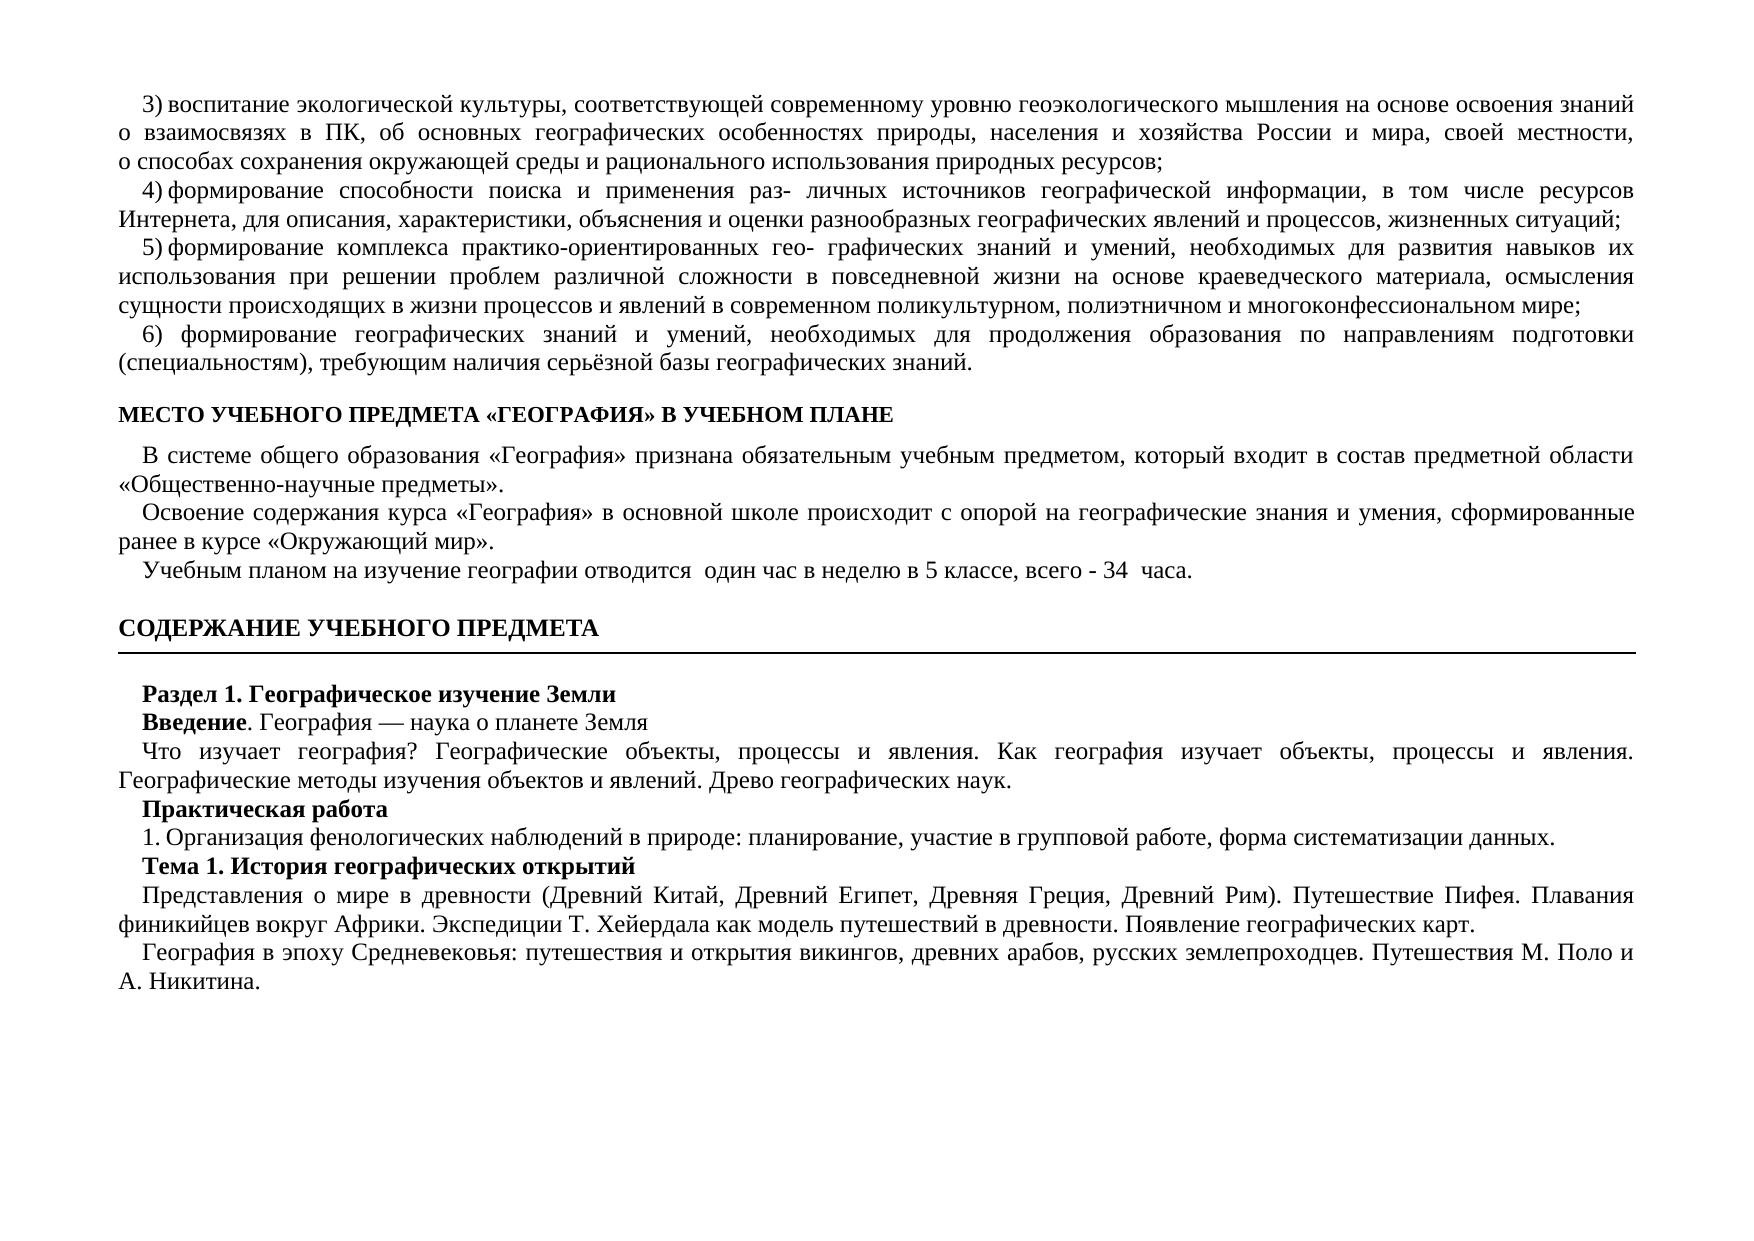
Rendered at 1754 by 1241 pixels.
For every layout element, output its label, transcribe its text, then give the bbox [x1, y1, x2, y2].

text СОДЕРЖАНИЕ УЧЕБНОГО ПРЕДМЕТА [118, 613, 1636, 652]
text 1. Организация фенологических наблюдений в природе: планирование, участие в групповой работе, форма систематизации данных. [118, 822, 1636, 851]
text Учебным планом на изучение географии отводится один час в неделю в 5 классе, всего - 34 часа. [118, 555, 1636, 584]
text Введение. География — наука о планете Земля [118, 707, 1636, 736]
text 5) формирование комплекса практико-ориентированных гео- графических знаний и умений, необходимых для развития навыков их использования при решении проблем различной сложности в повседневной жизни на основе краеведческого материала, осмысления сущности происходящих в жизни процессов и явлений в современном поликультурном, полиэтничном и многоконфессиональном мире; [118, 232, 1636, 319]
text В системе общего образования «География» признана обязательным учебным предметом, который входит в состав предметной области «Общественно-научные предметы». [118, 440, 1636, 497]
text Освоение содержания курса «География» в основной школе происходит с опорой на географические знания и умения, сформированные ранее в курсе «Окружающий мир». [118, 497, 1636, 555]
text Тема 1. История географических открытий [118, 851, 1636, 880]
text Практическая работа [118, 794, 1636, 822]
text МЕСТО УЧЕБНОГО ПРЕДМЕТА «ГЕОГРАФИЯ» В УЧЕБНОМ ПЛАНЕ [118, 401, 1636, 427]
text Представления о мире в древности (Древний Китай, Древний Египет, Древняя Греция, Древний Рим). Путешествие Пифея. Плавания финикийцев вокруг Африки. Экспедиции Т. Хейердала как модель путешествий в древности. Появление географических карт. [118, 880, 1636, 937]
text 4) формирование способности поиска и применения раз- личных источников географической информации, в том числе ресурсов Интернета, для описания, характеристики, объяснения и оценки разнообразных географических явлений и процессов, жизненных ситуаций; [118, 175, 1636, 232]
text 6) формирование географических знаний и умений, необходимых для продолжения образования по направлениям подготовки (специальностям), требующим наличия серьёзной базы географических знаний. [118, 319, 1636, 376]
text Раздел 1. Географическое изучение Земли [118, 679, 1636, 707]
text 3) воспитание экологической культуры, соответствующей современному уровню геоэкологического мышления на основе освоения знаний о взаимосвязях в ПК, об основных географических особенностях природы, населения и хозяйства России и мира, своей местности, о способах сохранения окружающей среды и рационального использования природных ресурсов; [118, 89, 1636, 175]
text Что изучает география? Географические объекты, процессы и явления. Как география изучает объекты, процессы и явления. Географические методы изучения объектов и явлений. Древо географических наук. [118, 736, 1636, 794]
text География в эпоху Средневековья: путешествия и открытия викингов, древних арабов, русских землепроходцев. Путешествия М. Поло и А. Никитина. [118, 937, 1636, 995]
